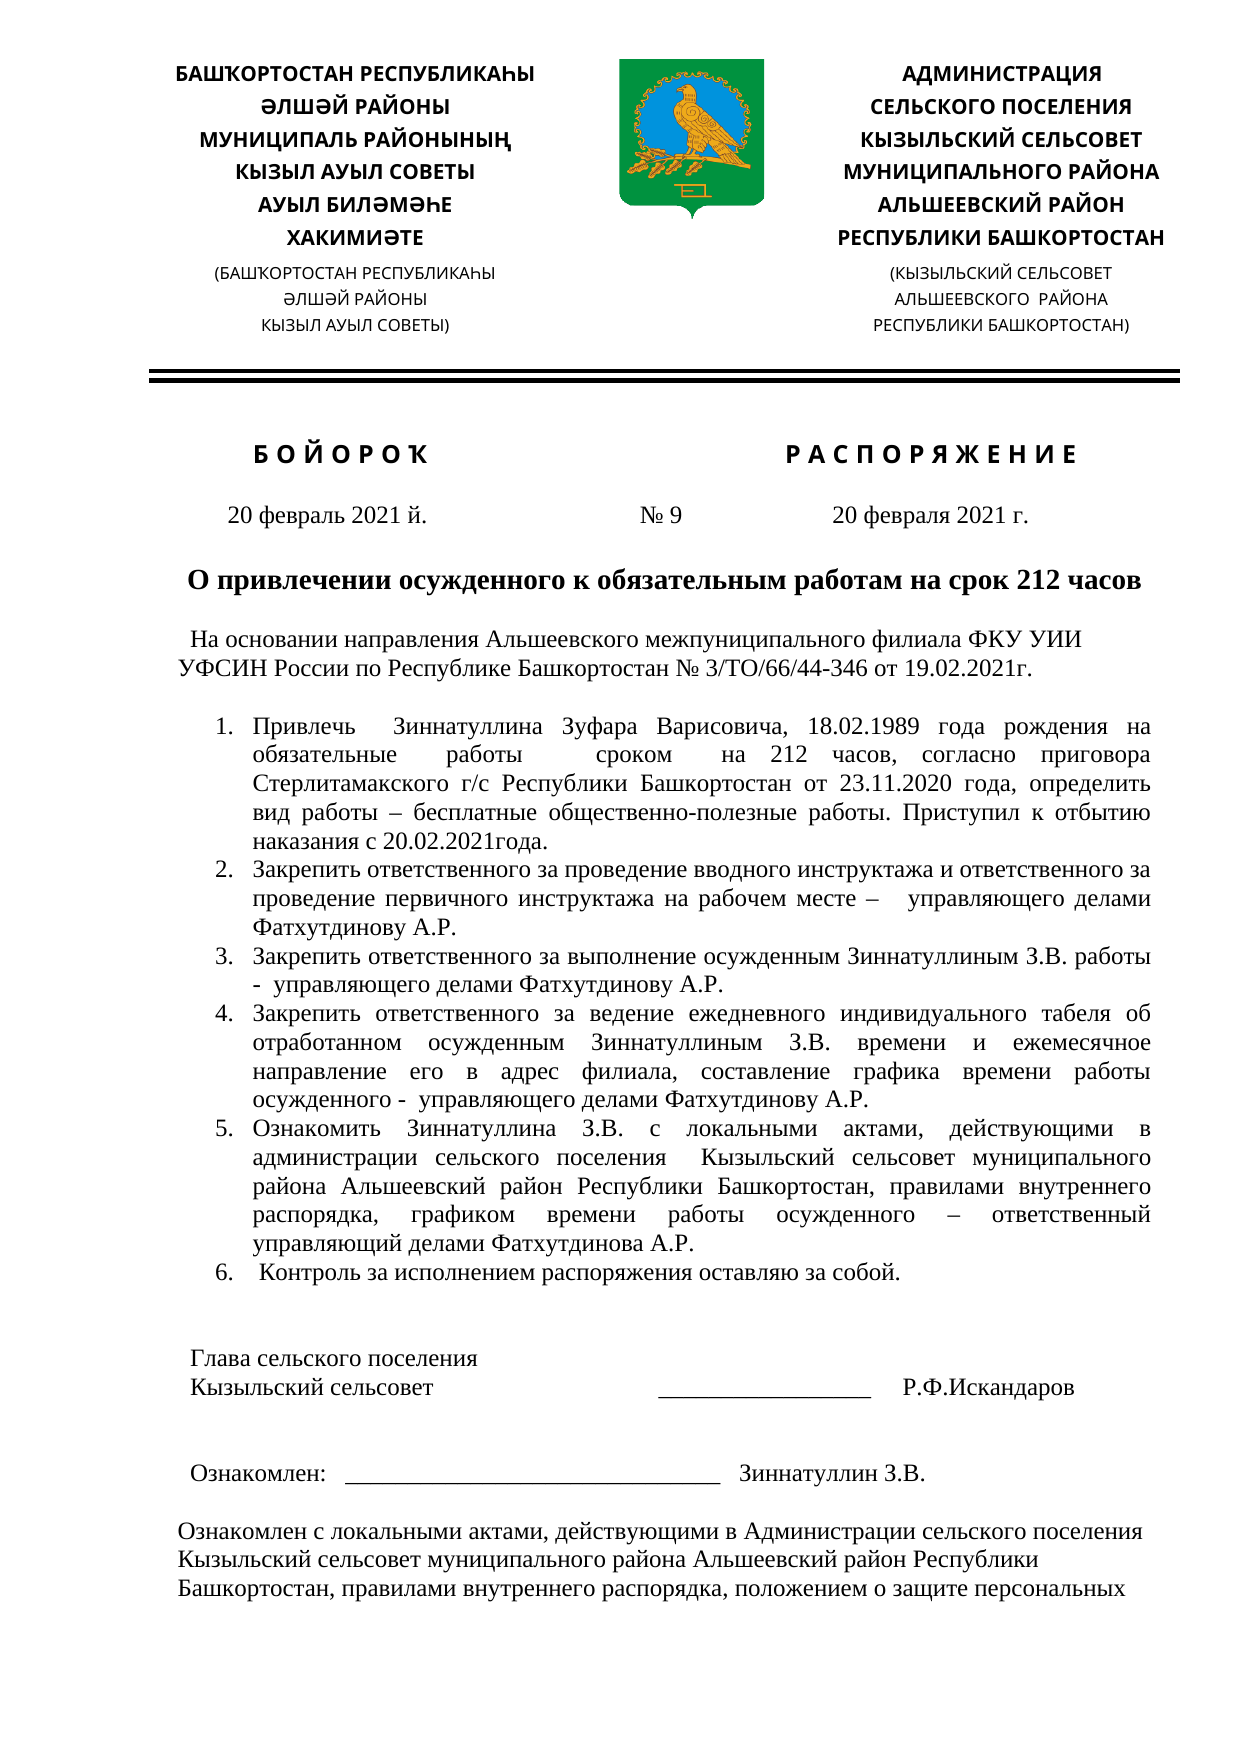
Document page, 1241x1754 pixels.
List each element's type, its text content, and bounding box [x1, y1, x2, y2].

text На основании направления Альшеевского межпуниципального филиала ФКУ УИИ УФСИН России по Республике Башкортостан № 3/ТО/66/44-346 от 19.02.2021г. [177, 624, 1152, 682]
text Кызыльский сельсовет _________________ Р.Ф.Искандаров [177, 1372, 1152, 1401]
text Ознакомлен: ______________________________ Зиннатуллин З.В. [177, 1458, 1152, 1487]
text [177, 1516, 1152, 1602]
text БОЙОРОҠ РАСПОРЯЖЕНИЕ [177, 437, 1152, 471]
list Закрепить ответственного за выполнение осужденным Зиннатуллиным З.В. работы - управляющего делами Фатхутдинову А.Р. [215, 941, 1152, 998]
list Закрепить ответственного за проведение вводного инструктажа и ответственного за проведение первичного инструктажа на рабочем месте – управляющего делами Фатхутдинову А.Р. [215, 854, 1152, 941]
list Контроль за исполнением распоряжения оставляю за собой. [215, 1257, 1152, 1286]
list Закрепить ответственного за ведение ежедневного индивидуального табеля об отработанном осужденным Зиннатуллиным З.В. времени и ежемесячное направление его в адрес филиала, составление графика времени работы осужденного - управляющего делами Фатхутдинову А.Р. [215, 998, 1152, 1113]
table_header БАШҠОРТОСТАН РЕСПУБЛИКАҺЫ ӘЛШӘЙ РАЙОНЫ МУНИЦИПАЛЬ РАЙОНЫНЫҢ КЫЗЫЛ АУЫЛ СОВЕТЫ АУЫЛ БИЛӘМӘҺЕ ХАКИМИӘТЕ (БАШҠОРТОСТАН РЕСПУБЛИКАҺЫ ӘЛШӘЙ РАЙОНЫ КЫЗЫЛ АУЫЛ СОВЕТЫ) [149, 60, 561, 369]
text Глава сельского поселения [177, 1343, 1152, 1372]
table_header АДМИНИСТРАЦИЯ СЕЛЬСКОГО ПОСЕЛЕНИЯ КЫЗЫЛЬСКИЙ СЕЛЬСОВЕТ МУНИЦИПАЛЬНОГО РАЙОНА АЛЬШЕЕВСКИЙ РАЙОН РЕСПУБЛИКИ БАШКОРТОСТАН (КЫЗЫЛЬСКИЙ СЕЛЬСОВЕТ АЛЬШЕЕВСКОГО РАЙОНА РЕСПУБЛИКИ БАШКОРТОСТАН) [823, 60, 1180, 369]
text О привлечении осужденного к обязательным работам на срок 212 часов [177, 562, 1152, 596]
table_header [561, 60, 822, 369]
list Ознакомить Зиннатуллина З.В. с локальными актами, действующими в администрации сельского поселения Кызыльский сельсовет муниципального района Альшеевский район Республики Башкортостан, правилами внутреннего распорядка, графиком времени работы осужденного – ответственный управляющий делами Фатхутдинова А.Р. [215, 1113, 1152, 1257]
list Привлечь Зиннатуллина Зуфара Варисовича, 18.02.1989 года рождения на обязательные работы сроком на 212 часов, согласно приговора Стерлитамакского г/с Республики Башкортостан от 23.11.2020 года, определить вид работы – бесплатные общественно-полезные работы. Приступил к отбытию наказания с 20.02.2021года. [215, 711, 1152, 854]
text 20 февраль 2021 й. № 9 20 февраля 2021 г. [177, 500, 1077, 529]
picture [619, 59, 765, 219]
